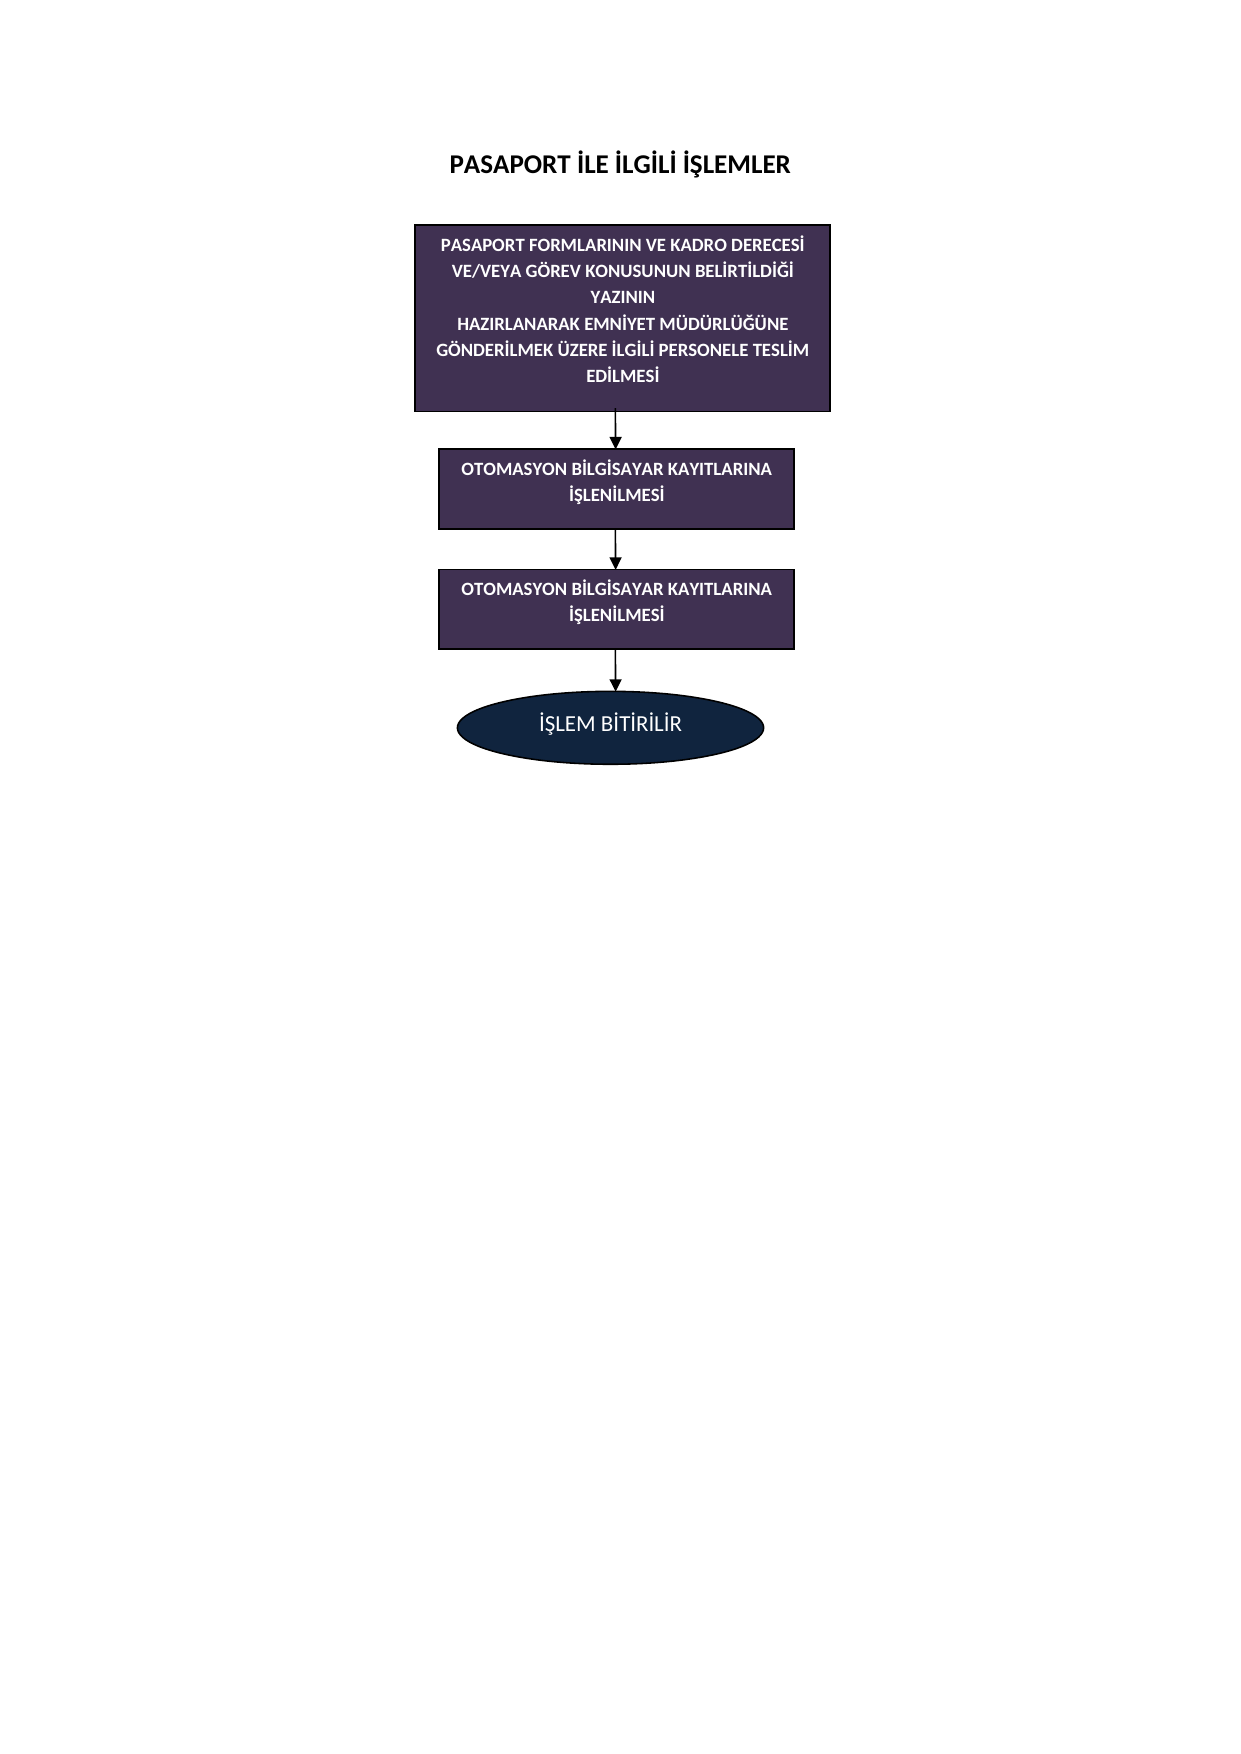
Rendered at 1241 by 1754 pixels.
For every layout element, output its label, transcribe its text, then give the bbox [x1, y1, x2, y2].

text PASAPORT İLE İLGİLİ İŞLEMLER [148, 148, 1093, 181]
